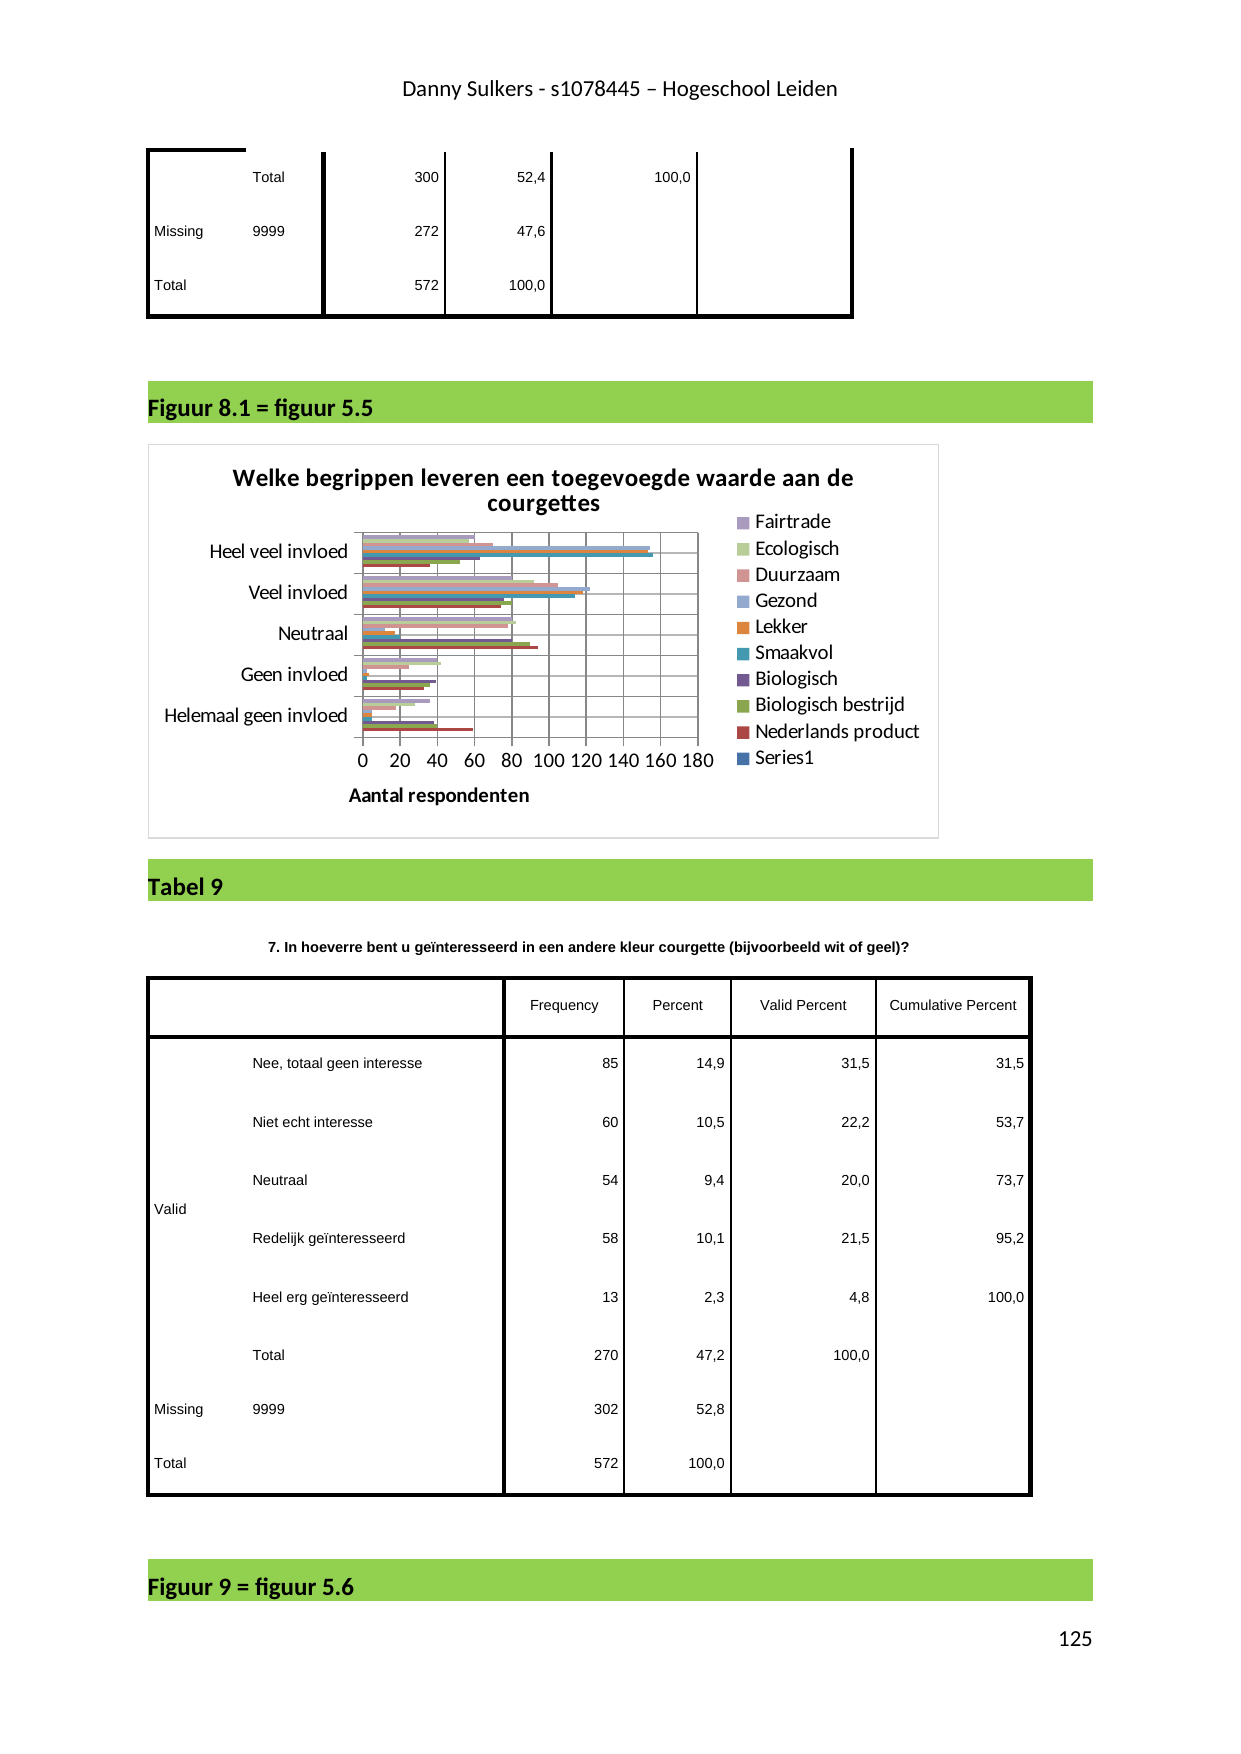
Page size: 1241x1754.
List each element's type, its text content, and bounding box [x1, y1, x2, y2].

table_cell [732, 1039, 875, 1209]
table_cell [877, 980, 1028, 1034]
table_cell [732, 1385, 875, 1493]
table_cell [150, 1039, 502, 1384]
text Figuur 9 = figuur 5.6 [148, 1559, 1093, 1601]
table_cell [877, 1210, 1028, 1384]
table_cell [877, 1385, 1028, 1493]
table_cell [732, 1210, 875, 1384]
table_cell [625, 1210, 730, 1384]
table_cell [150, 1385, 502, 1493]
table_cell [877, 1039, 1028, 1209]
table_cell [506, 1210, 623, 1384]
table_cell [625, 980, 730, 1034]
text Figuur 8.1 = figuur 5.5 [148, 381, 1093, 423]
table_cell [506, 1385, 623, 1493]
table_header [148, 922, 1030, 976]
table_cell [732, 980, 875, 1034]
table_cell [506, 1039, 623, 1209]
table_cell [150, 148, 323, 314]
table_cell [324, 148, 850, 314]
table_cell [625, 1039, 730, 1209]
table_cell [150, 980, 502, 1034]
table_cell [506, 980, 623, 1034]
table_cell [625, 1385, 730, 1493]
text Tabel 9 [148, 859, 1093, 901]
